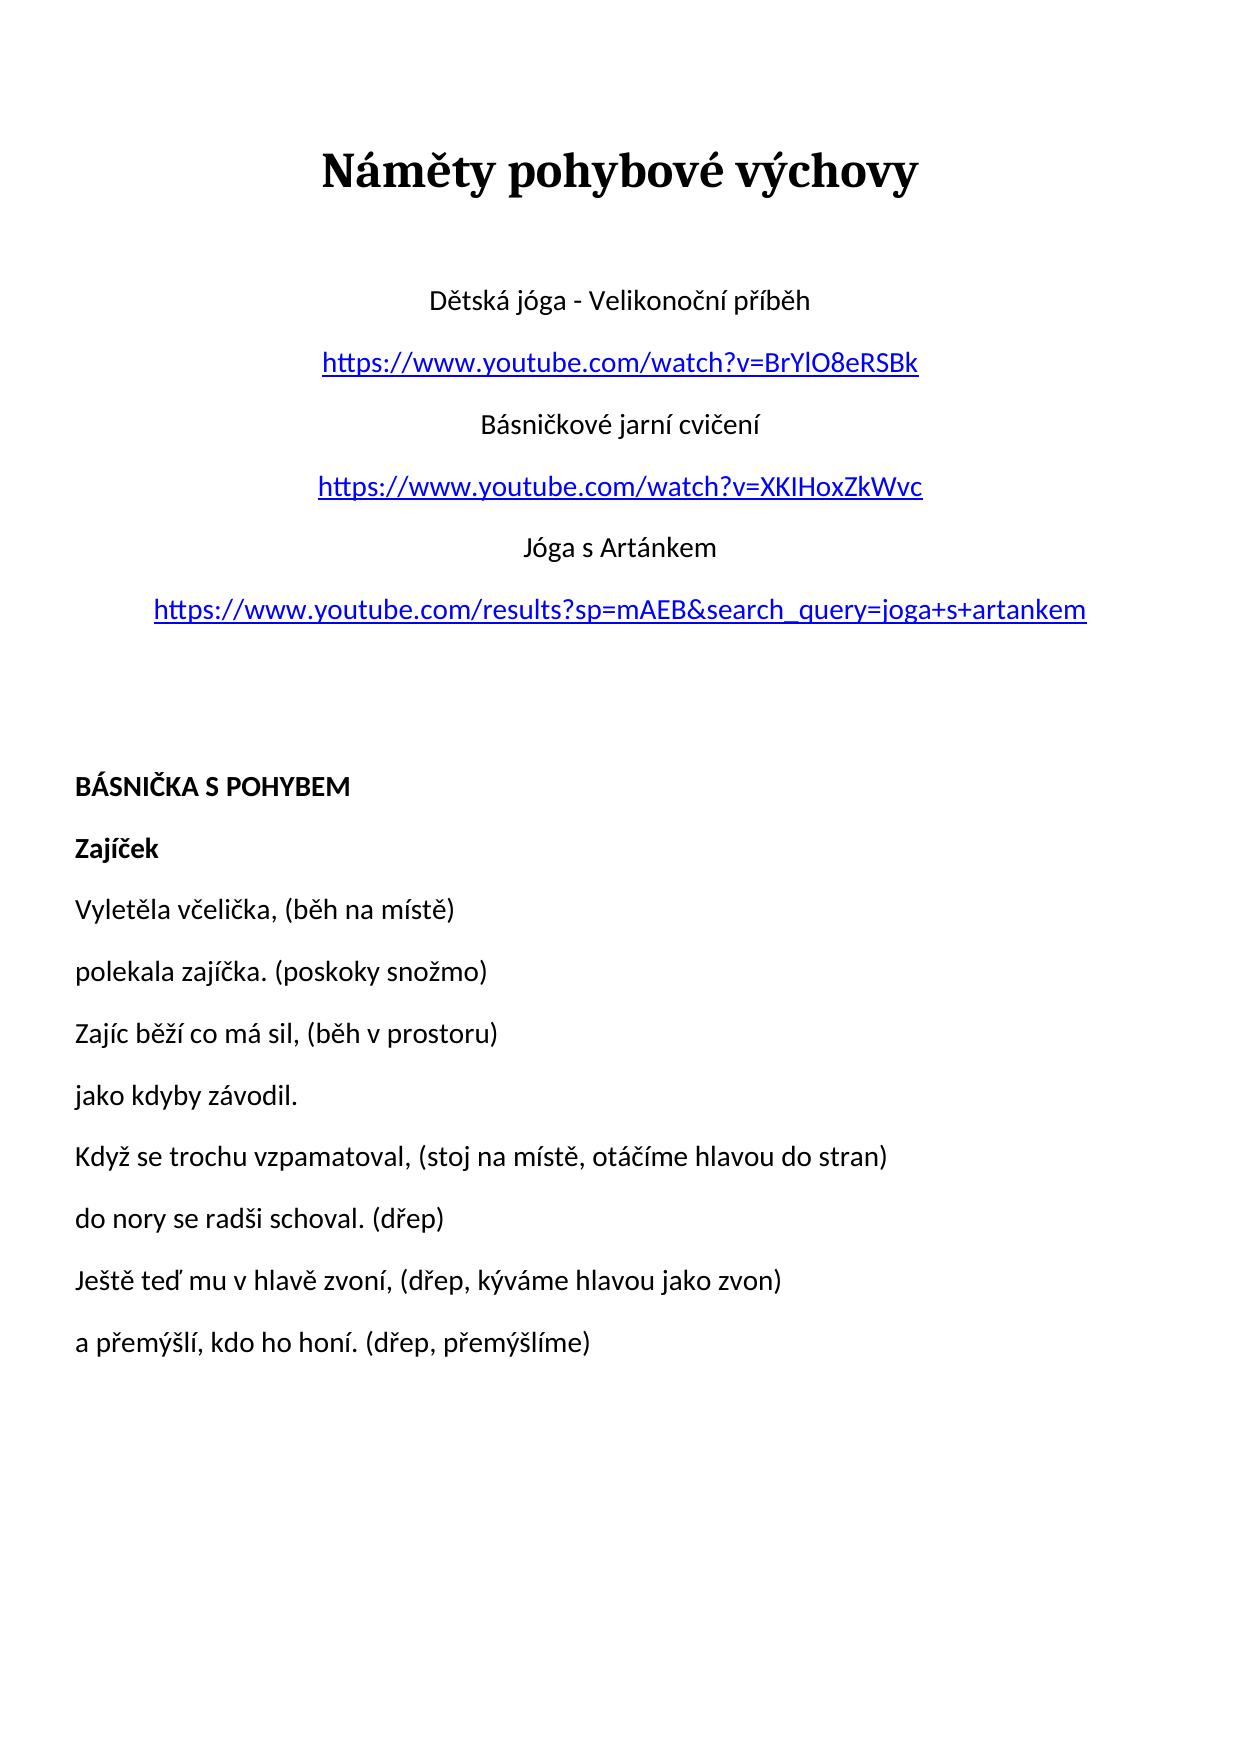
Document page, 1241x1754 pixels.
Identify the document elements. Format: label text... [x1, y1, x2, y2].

text Vyletěla včelička, (běh na místě) [75, 891, 1165, 927]
text Náměty pohybové výchovy [75, 143, 1165, 200]
text https://www.youtube.com/watch?v=BrYlO8eRSBk [75, 344, 1165, 380]
text Ještě teď mu v hlavě zvoní, (dřep, kýváme hlavou jako zvon) [75, 1262, 1165, 1298]
text Zajíc běží co má sil, (běh v prostoru) [75, 1015, 1165, 1051]
text do nory se radši schoval. (dřep) [75, 1200, 1165, 1236]
text Básničkové jarní cvičení [75, 406, 1165, 442]
text BÁSNIČKA S POHYBEM [75, 768, 1165, 803]
text https://www.youtube.com/results?sp=mAEB&search_query=joga+s+artankem [75, 591, 1165, 627]
text Když se trochu vzpamatoval, (stoj na místě, otáčíme hlavou do stran) [75, 1138, 1165, 1174]
text jako kdyby závodil. [75, 1077, 1165, 1112]
text polekala zajíčka. (poskoky snožmo) [75, 953, 1165, 989]
text Zajíček [75, 830, 1165, 865]
text a přemýšlí, kdo ho honí. (dřep, přemýšlíme) [75, 1324, 1165, 1359]
text Dětská jóga - Velikonoční příběh [75, 282, 1165, 318]
text https://www.youtube.com/watch?v=XKIHoxZkWvc [75, 468, 1165, 503]
text Jóga s Artánkem [75, 529, 1165, 565]
